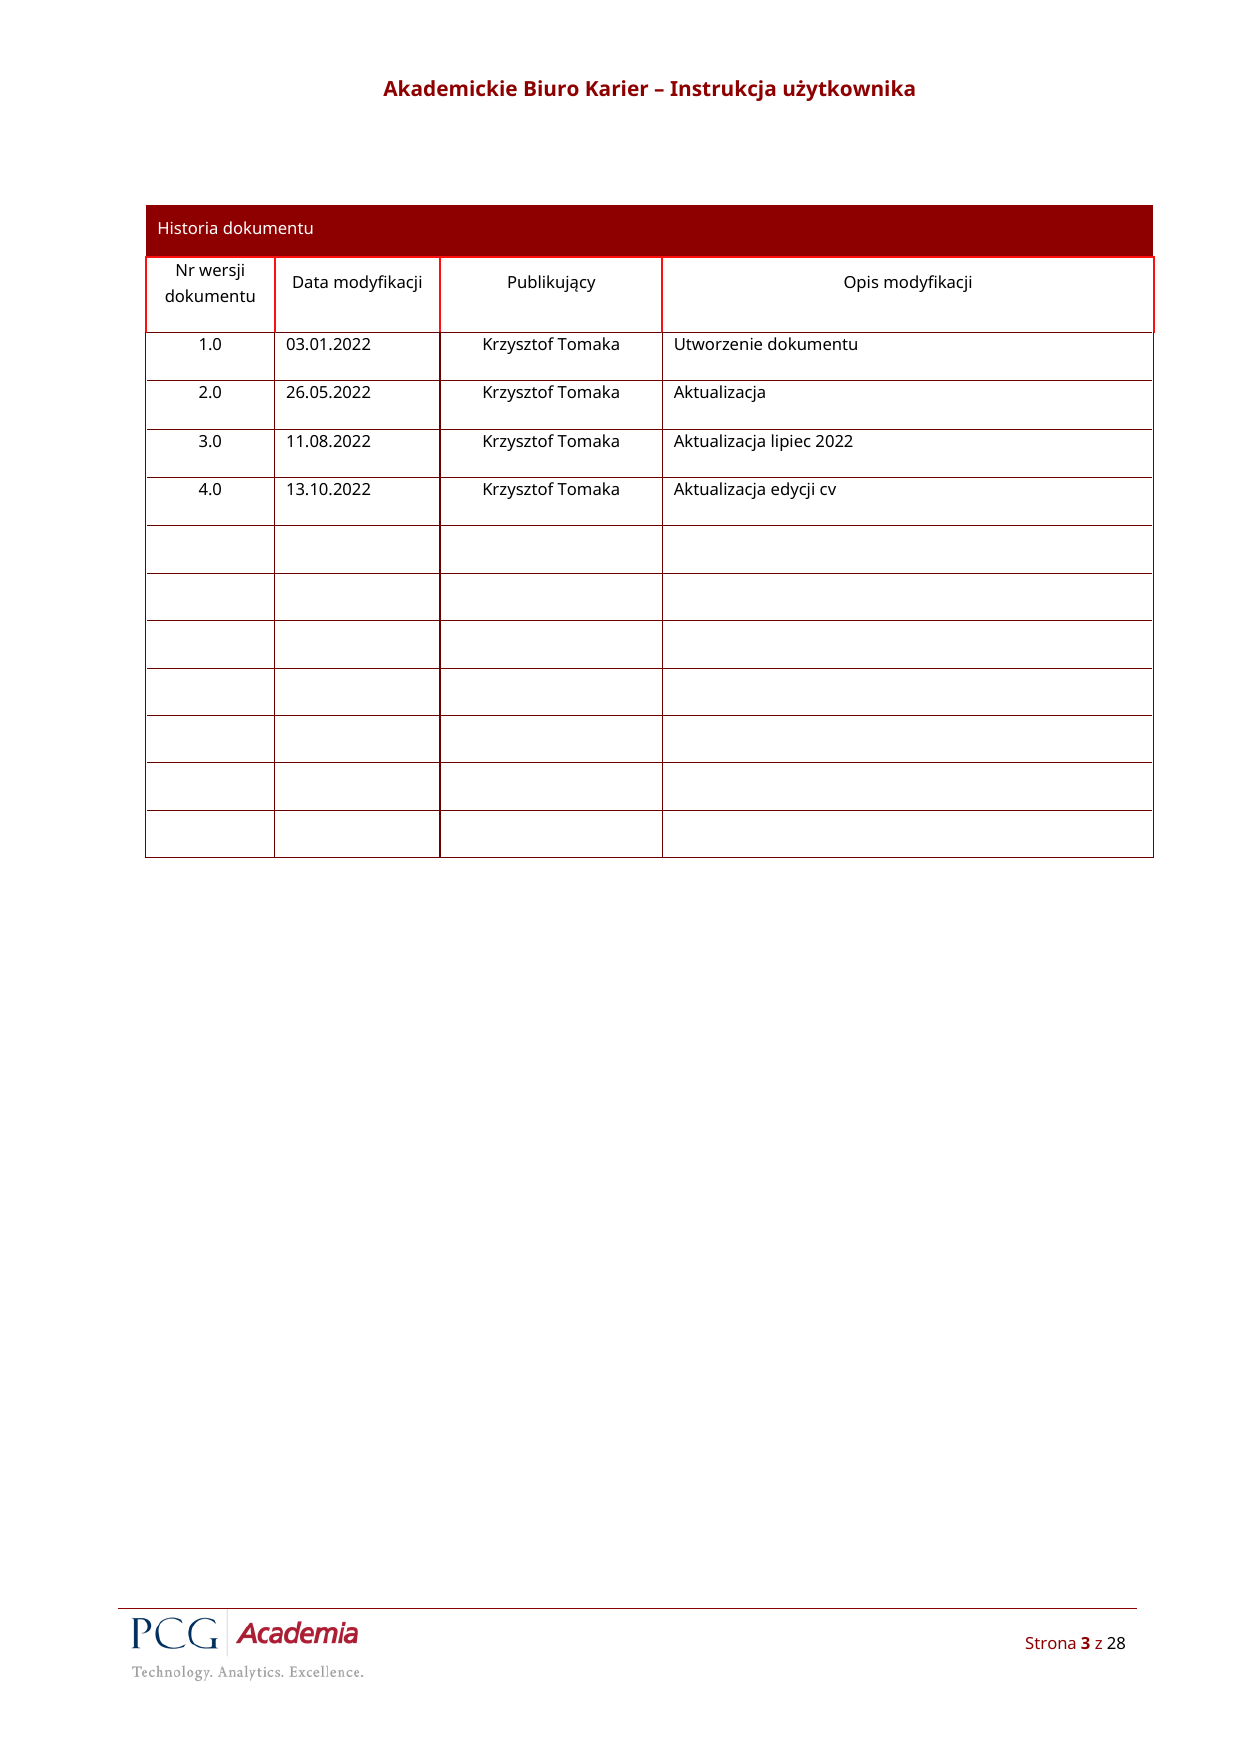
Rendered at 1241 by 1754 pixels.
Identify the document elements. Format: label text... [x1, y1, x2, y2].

table_cell 03.01.2022 [275, 333, 439, 380]
table_cell [146, 810, 274, 857]
table_cell 1.0 [146, 333, 274, 380]
table_cell Aktualizacja lipiec 2022 [663, 429, 1153, 477]
table_cell [146, 573, 274, 620]
table_cell [275, 574, 439, 620]
table_cell 13.10.2022 [275, 478, 439, 525]
table_cell [275, 763, 439, 810]
table_cell Krzysztof Tomaka [441, 333, 662, 380]
table_header Historia dokumentu [146, 205, 1153, 256]
table_cell [663, 762, 1153, 810]
table_cell Opis modyfikacji [663, 258, 1153, 332]
table_cell [441, 621, 662, 667]
table_cell Publikujący [441, 258, 661, 332]
table_cell [663, 525, 1153, 573]
table_cell [275, 716, 439, 762]
table_cell [275, 526, 439, 573]
table_cell [275, 811, 439, 857]
table_cell [663, 668, 1153, 715]
table_cell [663, 810, 1153, 857]
table_cell Aktualizacja [663, 380, 1153, 428]
table_cell Aktualizacja edycji cv [663, 477, 1153, 525]
table_cell 2.0 [146, 380, 274, 428]
table_cell [146, 525, 274, 573]
table_cell Utworzenie dokumentu [663, 332, 1153, 380]
table_cell Nr wersji dokumentu [147, 258, 274, 332]
table_cell [663, 573, 1153, 620]
table_cell Data modyfikacji [276, 258, 439, 332]
table_cell [146, 715, 274, 762]
table_cell [441, 526, 662, 573]
table_cell 26.05.2022 [275, 381, 439, 428]
table_cell 4.0 [146, 477, 274, 525]
table_cell Krzysztof Tomaka [441, 478, 662, 525]
table_cell [441, 574, 662, 620]
table_cell 3.0 [146, 429, 274, 477]
table_cell [146, 668, 274, 715]
table_cell [663, 620, 1153, 667]
table_cell Krzysztof Tomaka [441, 381, 662, 428]
picture [129, 1608, 373, 1682]
table_cell [441, 763, 662, 810]
table_cell [275, 621, 439, 667]
table_cell [441, 811, 662, 857]
table_cell [146, 762, 274, 810]
table_cell [146, 620, 274, 667]
table_cell [663, 715, 1153, 762]
table_cell Krzysztof Tomaka [441, 430, 662, 477]
table_cell [441, 716, 662, 762]
table_cell [275, 669, 439, 715]
table_cell 11.08.2022 [275, 430, 439, 477]
table_cell [441, 669, 662, 715]
